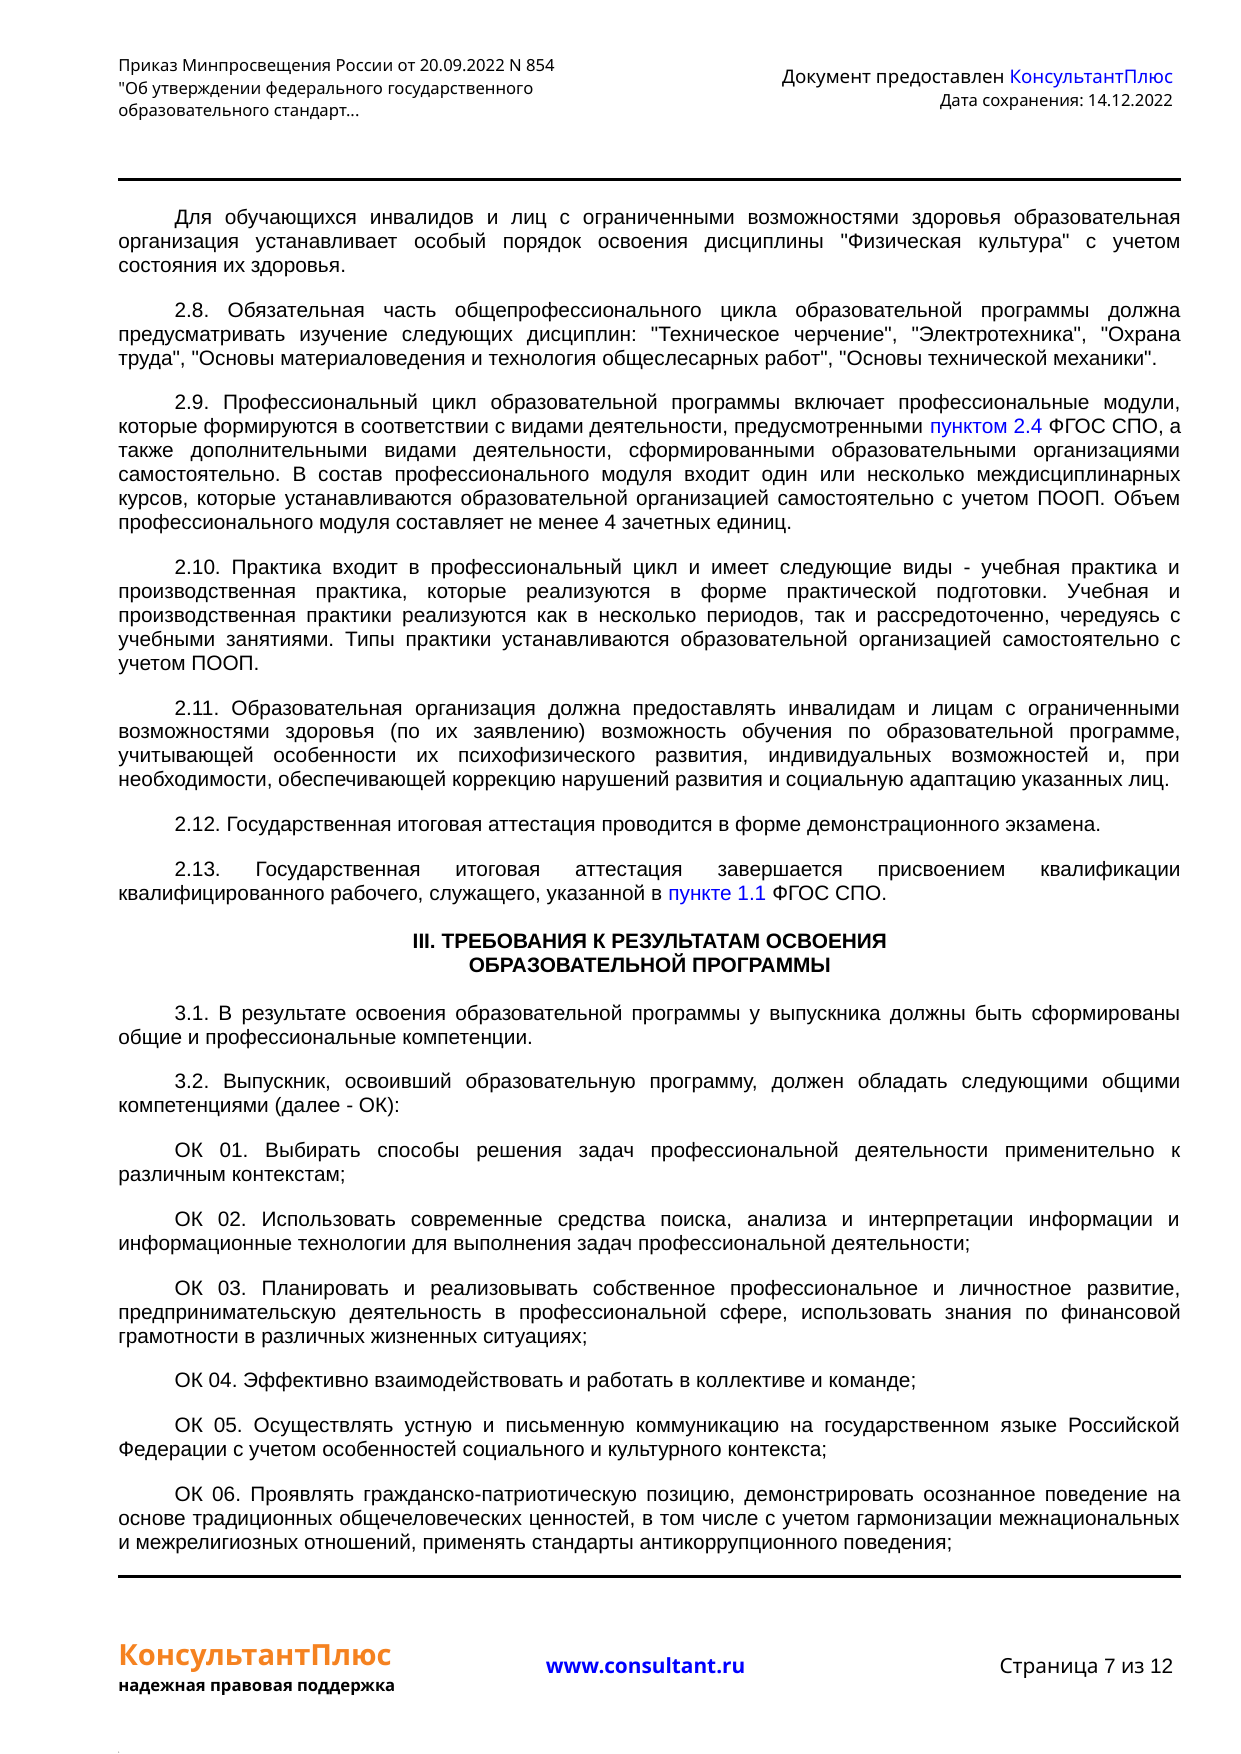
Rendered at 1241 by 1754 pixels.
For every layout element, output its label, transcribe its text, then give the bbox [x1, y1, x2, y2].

text 3.2. Выпускник, освоивший образовательную программу, должен обладать следующими общими компетенциями (далее - ОК): [118, 1069, 1181, 1117]
title ОБРАЗОВАТЕЛЬНОЙ ПРОГРАММЫ [118, 953, 1181, 977]
text 2.12. Государственная итоговая аттестация проводится в форме демонстрационного экзамена. [118, 812, 1181, 836]
text 3.1. В результате освоения образовательной программы у выпускника должны быть сформированы общие и профессиональные компетенции. [118, 1001, 1181, 1048]
text ОК 01. Выбирать способы решения задач профессиональной деятельности применительно к различным контекстам; [118, 1138, 1181, 1186]
text 2.9. Профессиональный цикл образовательной программы включает профессиональные модули, которые формируются в соответствии с видами деятельности, предусмотренными пунктом 2.4 ФГОС СПО, а также дополнительными видами деятельности, сформированными образовательными организациями самостоятельно. В состав профессионального модуля входит один или несколько междисциплинарных курсов, которые устанавливаются образовательной организацией самостоятельно с учетом ПООП. Объем профессионального модуля составляет не менее 4 зачетных единиц. [118, 390, 1181, 534]
text Для обучающихся инвалидов и лиц с ограниченными возможностями здоровья образовательная организация устанавливает особый порядок освоения дисциплины "Физическая культура" с учетом состояния их здоровья. [118, 205, 1181, 277]
text ОК 05. Осуществлять устную и письменную коммуникацию на государственном языке Российской Федерации с учетом особенностей социального и культурного контекста; [118, 1413, 1181, 1461]
title III. ТРЕБОВАНИЯ К РЕЗУЛЬТАТАМ ОСВОЕНИЯ [118, 929, 1181, 953]
text 2.10. Практика входит в профессиональный цикл и имеет следующие виды - учебная практика и производственная практика, которые реализуются в форме практической подготовки. Учебная и производственная практики реализуются как в несколько периодов, так и рассредоточенно, чередуясь с учебными занятиями. Типы практики устанавливаются образовательной организацией самостоятельно с учетом ПООП. [118, 555, 1181, 674]
text 2.11. Образовательная организация должна предоставлять инвалидам и лицам с ограниченными возможностями здоровья (по их заявлению) возможность обучения по образовательной программе, учитывающей особенности их психофизического развития, индивидуальных возможностей и, при необходимости, обеспечивающей коррекцию нарушений развития и социальную адаптацию указанных лиц. [118, 695, 1181, 791]
text ОК 03. Планировать и реализовывать собственное профессиональное и личностное развитие, предпринимательскую деятельность в профессиональной сфере, использовать знания по финансовой грамотности в различных жизненных ситуациях; [118, 1276, 1181, 1347]
text 2.13. Государственная итоговая аттестация завершается присвоением квалификации квалифицированного рабочего, служащего, указанной в пункте 1.1 ФГОС СПО. [118, 857, 1181, 905]
text ОК 02. Использовать современные средства поиска, анализа и интерпретации информации и информационные технологии для выполнения задач профессиональной деятельности; [118, 1207, 1181, 1255]
text ОК 06. Проявлять гражданско-патриотическую позицию, демонстрировать осознанное поведение на основе традиционных общечеловеческих ценностей, в том числе с учетом гармонизации межнациональных и межрелигиозных отношений, применять стандарты антикоррупционного поведения; [118, 1482, 1181, 1554]
text 2.8. Обязательная часть общепрофессионального цикла образовательной программы должна предусматривать изучение следующих дисциплин: "Техническое черчение", "Электротехника", "Охрана труда", "Основы материаловедения и технология общеслесарных работ", "Основы технической механики". [118, 297, 1181, 369]
text ОК 04. Эффективно взаимодействовать и работать в коллективе и команде; [118, 1368, 1181, 1392]
